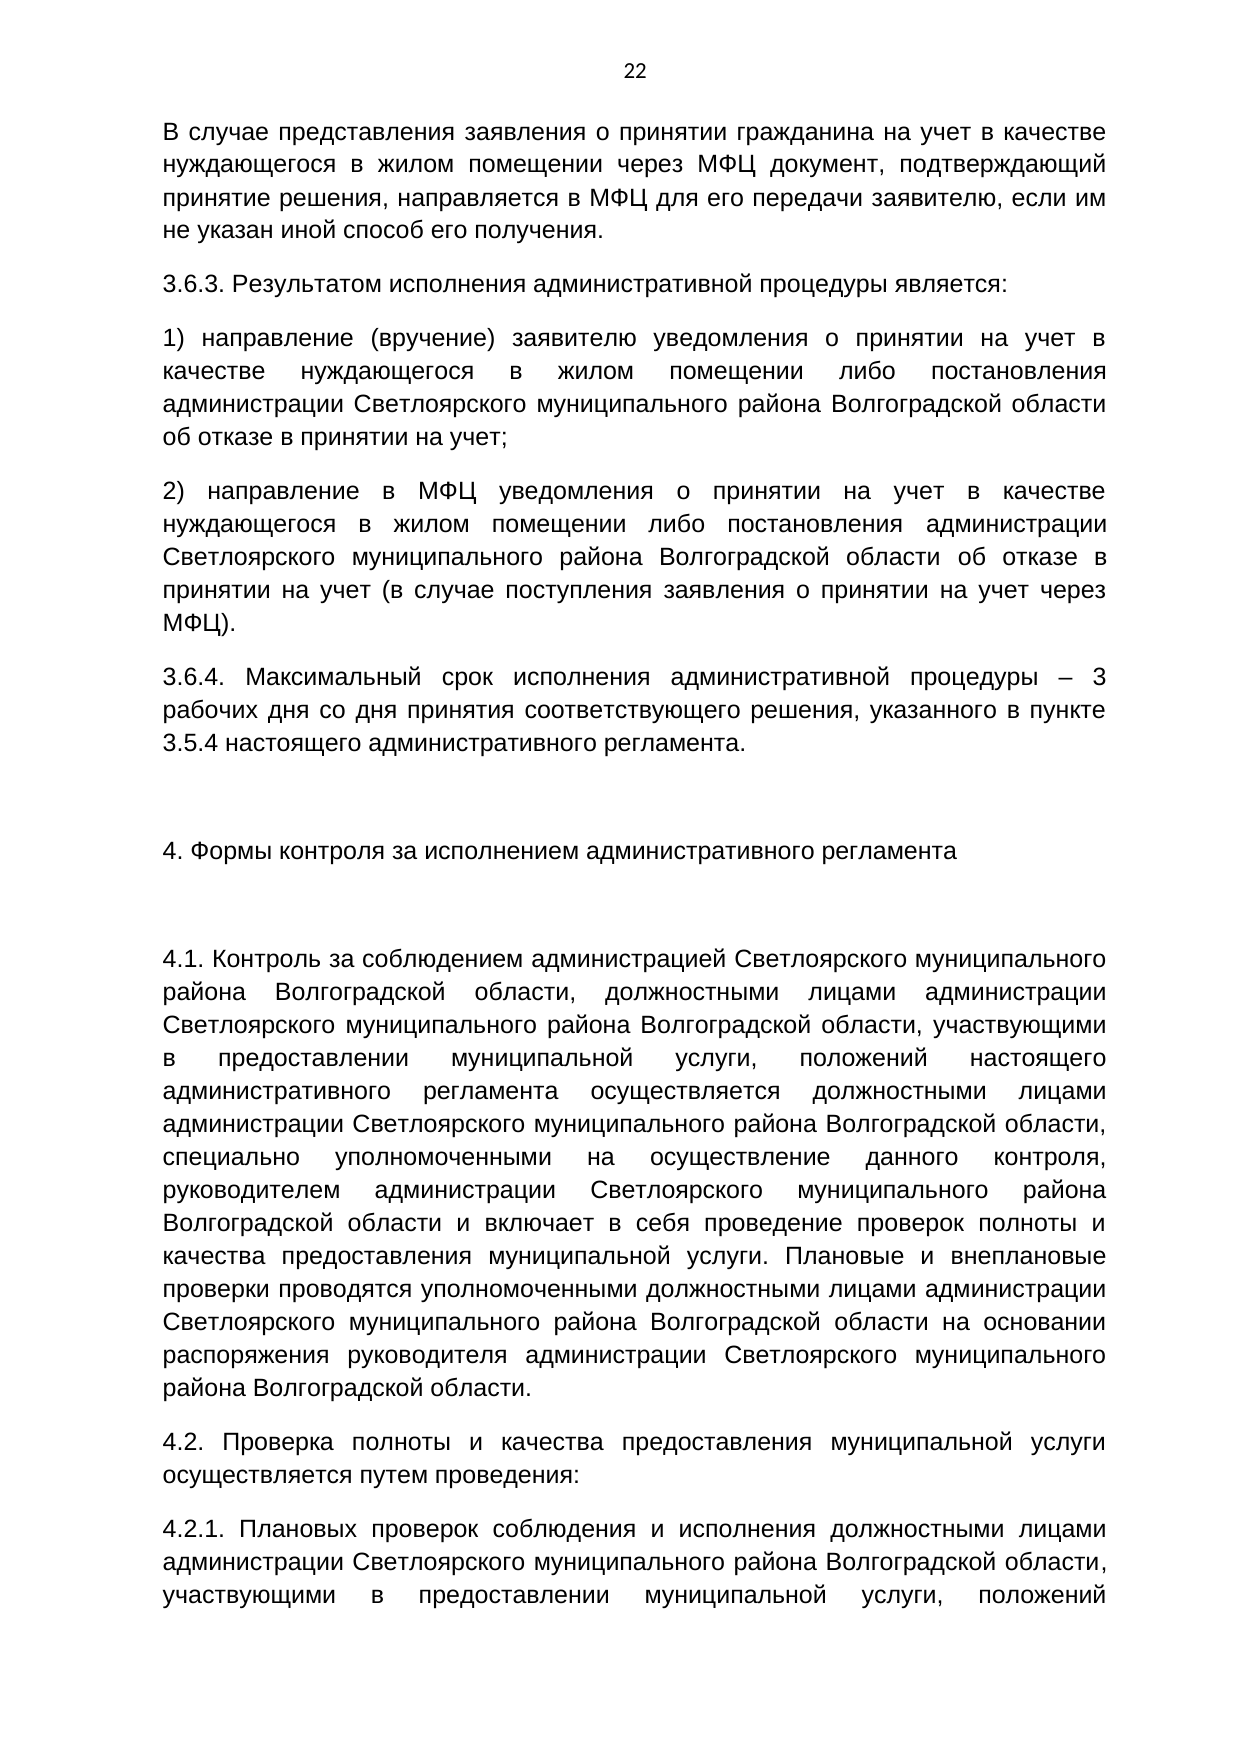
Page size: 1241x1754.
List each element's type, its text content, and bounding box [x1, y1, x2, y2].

text 4. Формы контроля за исполнением административного регламента [162, 836, 1107, 864]
text 3.6.3. Результатом исполнения административной процедуры является: [162, 269, 1107, 298]
text 2) направление в МФЦ уведомления о принятии на учет в качестве нуждающегося в жилом помещении либо постановления администрации Светлоярского муниципального района Волгоградской области об отказе в принятии на учет (в случае поступления заявления о принятии на учет через МФЦ). [162, 476, 1107, 637]
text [162, 1513, 1107, 1608]
text В случае представления заявления о принятии гражданина на учет в качестве нуждающегося в жилом помещении через МФЦ документ, подтверждающий принятие решения, направляется в МФЦ для его передачи заявителю, если им не указан иной способ его получения. [162, 101, 1107, 244]
text 1) направление (вручение) заявителю уведомления о принятии на учет в качестве нуждающегося в жилом помещении либо постановления администрации Светлоярского муниципального района Волгоградской области об отказе в принятии на учет; [162, 323, 1107, 451]
text 4.1. Контроль за соблюдением администрацией Светлоярского муниципального района Волгоградской области, должностными лицами администрации Светлоярского муниципального района Волгоградской области, участвующими в предоставлении муниципальной услуги, положений настоящего административного регламента осуществляется должностными лицами администрации Светлоярского муниципального района Волгоградской области, специально уполномоченными на осуществление данного контроля, руководителем администрации Светлоярского муниципального района Волгоградской области и включает в себя проведение проверок полноты и качества предоставления муниципальной услуги. Плановые и внеплановые проверки проводятся уполномоченными должностными лицами администрации Светлоярского муниципального района Волгоградской области на основании распоряжения руководителя администрации Светлоярского муниципального района Волгоградской области. [162, 943, 1107, 1402]
text 3.6.4. Максимальный срок исполнения административной процедуры – 3 рабочих дня со дня принятия соответствующего решения, указанного в пункте 3.5.4 настоящего административного регламента. [162, 662, 1107, 757]
text 4.2. Проверка полноты и качества предоставления муниципальной услуги осуществляется путем проведения: [162, 1427, 1107, 1488]
